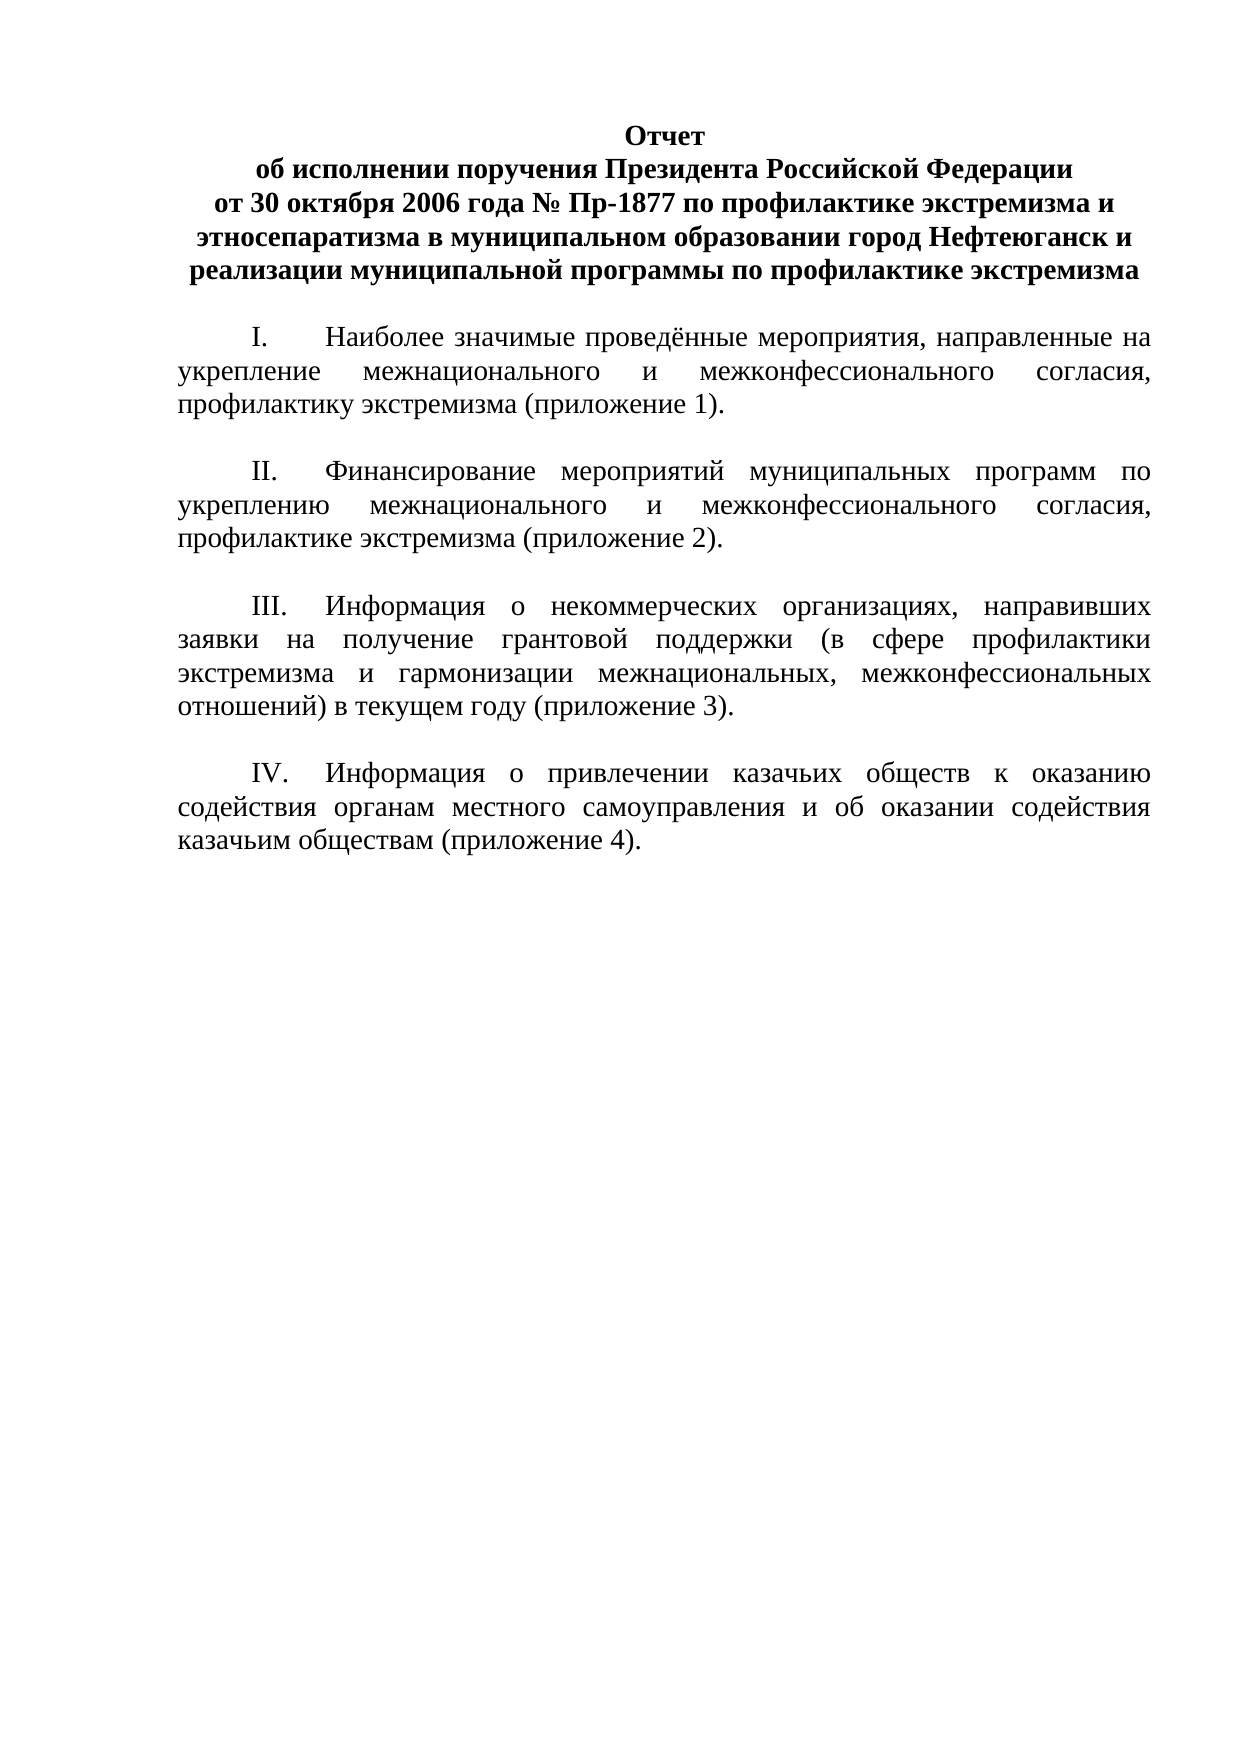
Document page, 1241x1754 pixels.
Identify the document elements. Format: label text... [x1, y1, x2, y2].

list Наиболее значимые проведённые мероприятия, направленные на укрепление межнационального и межконфессионального согласия, профилактику экстремизма (приложение 1). [177, 319, 1152, 420]
list Информация о некоммерческих организациях, направивших заявки на получение грантовой поддержки (в сфере профилактики экстремизма и гармонизации межнациональных, межконфессиональных отношений) в текущем году (приложение 3). [177, 588, 1152, 722]
title от 30 октября 2006 года № Пр-1877 по профилактике экстремизма и этносепаратизма в муниципальном образовании город Нефтеюганск и реализации муниципальной программы по профилактике экстремизма [177, 185, 1152, 286]
title об исполнении поручения Президента Российской Федерации [177, 152, 1152, 185]
title Отчет [177, 118, 1152, 152]
list Финансирование мероприятий муниципальных программ по укреплению межнационального и межконфессионального согласия, профилактике экстремизма (приложение 2). [177, 453, 1152, 554]
list Информация о привлечении казачьих обществ к оказанию содействия органам местного самоуправления и об оказании содействия казачьим обществам (приложение 4). [177, 755, 1152, 856]
